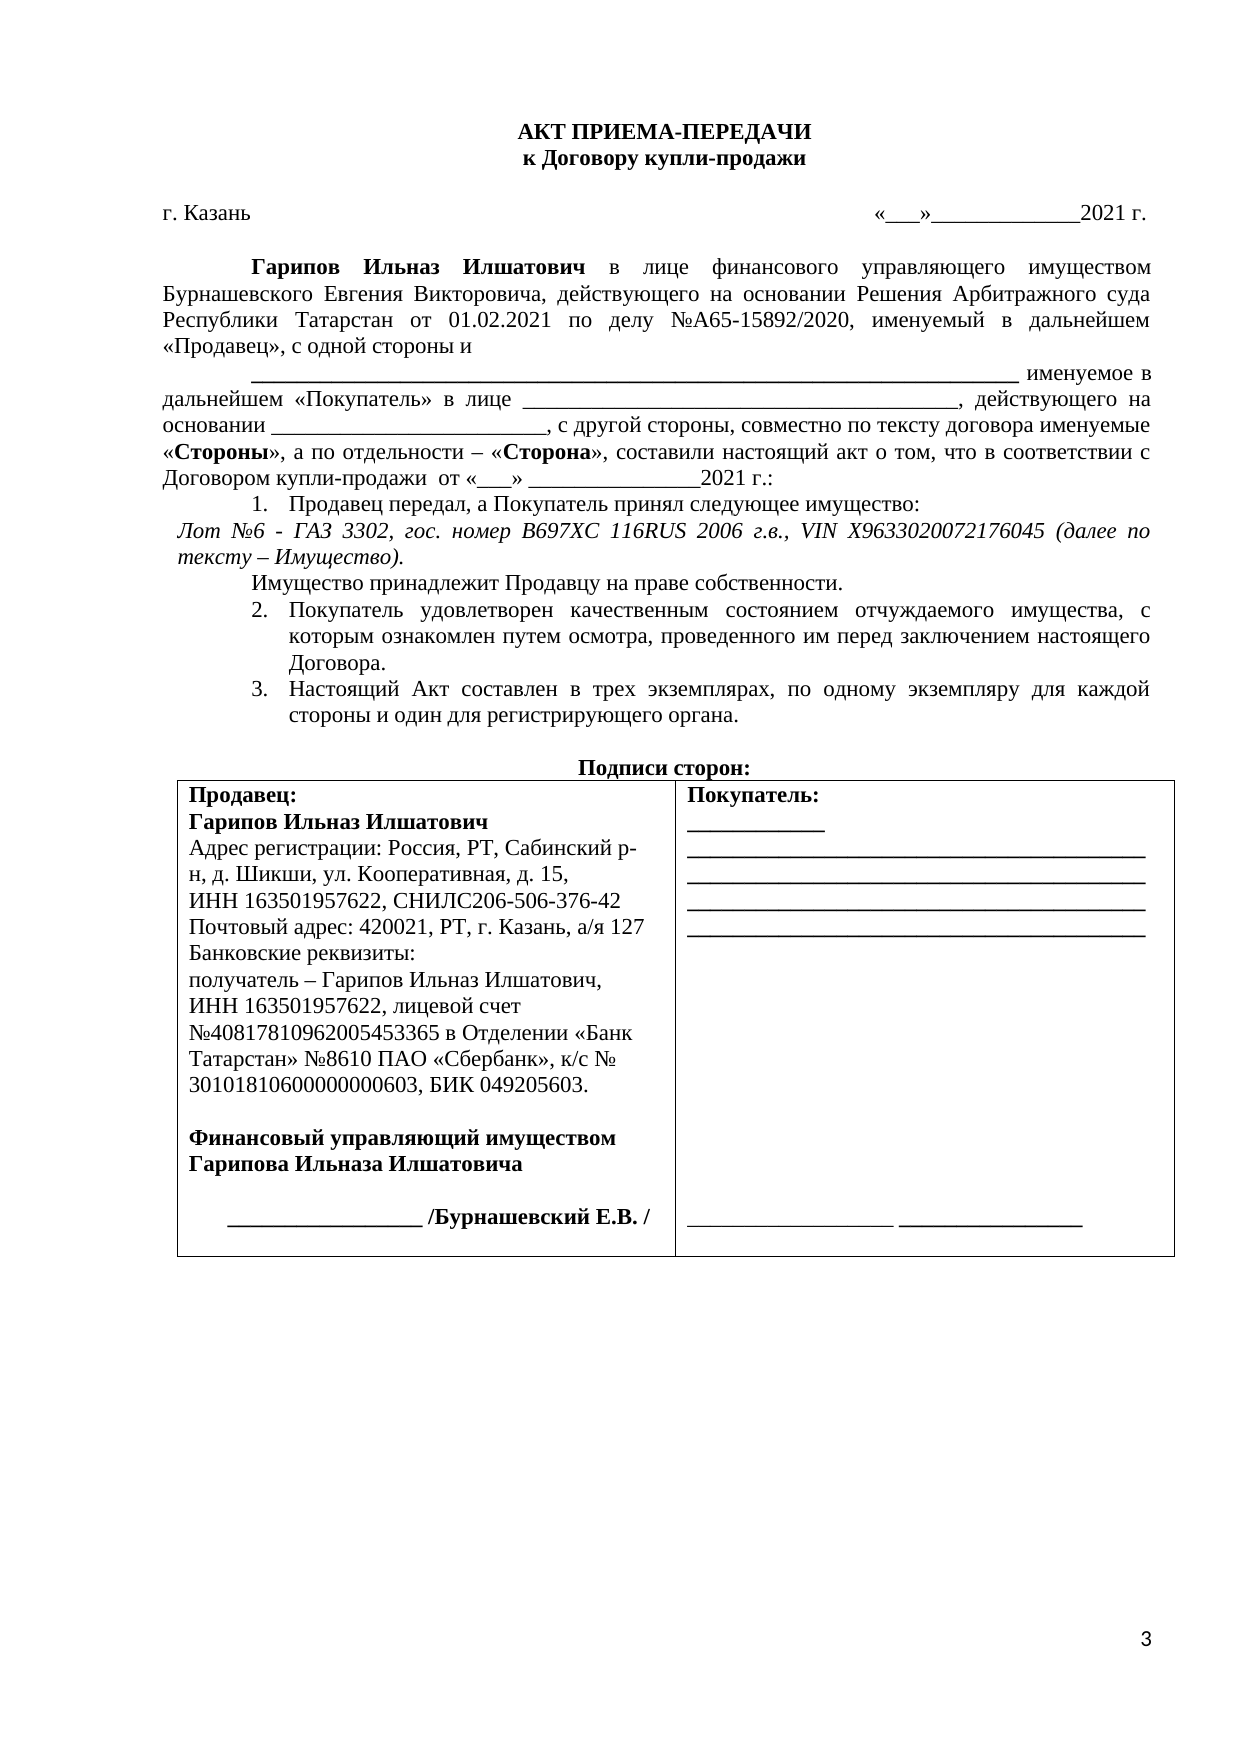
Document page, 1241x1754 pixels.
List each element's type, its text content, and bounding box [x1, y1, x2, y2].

text Гарипов Ильназ Илшатович в лице финансового управляющего имуществом Бурнашевского Евгения Викторовича, действующего на основании Решения Арбитражного суда Республики Татарстан от 01.02.2021 по делу №А65-15892/2020, именуемый в дальнейшем «Продавец», с одной стороны и [162, 253, 1152, 359]
list Настоящий Акт составлен в трех экземплярах, по одному экземпляру для каждой стороны и один для регистрирующего органа. [251, 675, 1152, 728]
text к Договору купли-продажи [177, 144, 1152, 171]
text Подписи сторон: [177, 754, 1152, 780]
text Имущество принадлежит Продавцу на праве собственности. [251, 569, 1152, 596]
table_header Покупатель: ____________ ________________________________________ ________________________________________ ________________________________________ ________________________________________ __________________ ________________ [676, 781, 1174, 1256]
list Продавец передал, а Покупатель принял следующее имущество: [251, 490, 1152, 517]
table_header Продавец: Гарипов Ильназ Илшатович Адрес регистрации: Россия, РТ, Сабинский р-н, д. Шикши, ул. Кооперативная, д. 15, ИНН 163501957622, СНИЛС206-506-376-42 Почтовый адрес: 420021, РТ, г. Казань, а/я 127 Банковские реквизиты: получатель – Гарипов Ильназ Илшатович, ИНН 163501957622, лицевой счет №40817810962005453365 в Отделении «Банк Татарстан» №8610 ПАО «Сбербанк», к/с № 30101810600000000603, БИК 049205603. Финансовый управляющий имуществом Гарипова Ильназа Илшатовича _________________ /Бурнашевский Е.В. / [178, 781, 675, 1256]
text ___________________________________________________________________ именуемое в дальнейшем «Покупатель» в лице ______________________________________, действующего на основании ________________________, с другой стороны, совместно по тексту договора именуемые «Стороны», а по отдельности – «Сторона», составили настоящий акт о том, что в соответствии с Договором купли-продажи от «___» _______________2021 г.: [162, 359, 1152, 490]
text АКТ ПРИЕМА-ПЕРЕДАЧИ [177, 118, 1152, 144]
text г. Казань «___»_____________2021 г. [162, 199, 1152, 225]
text Лот №6 - ГАЗ 3302, гос. номер В697ХС 116RUS 2006 г.в., VIN X9633020072176045 (далее по тексту – Имущество). [177, 517, 1152, 569]
list Покупатель удовлетворен качественным состоянием отчуждаемого имущества, с которым ознакомлен путем осмотра, проведенного им перед заключением настоящего Договора. [251, 596, 1152, 675]
